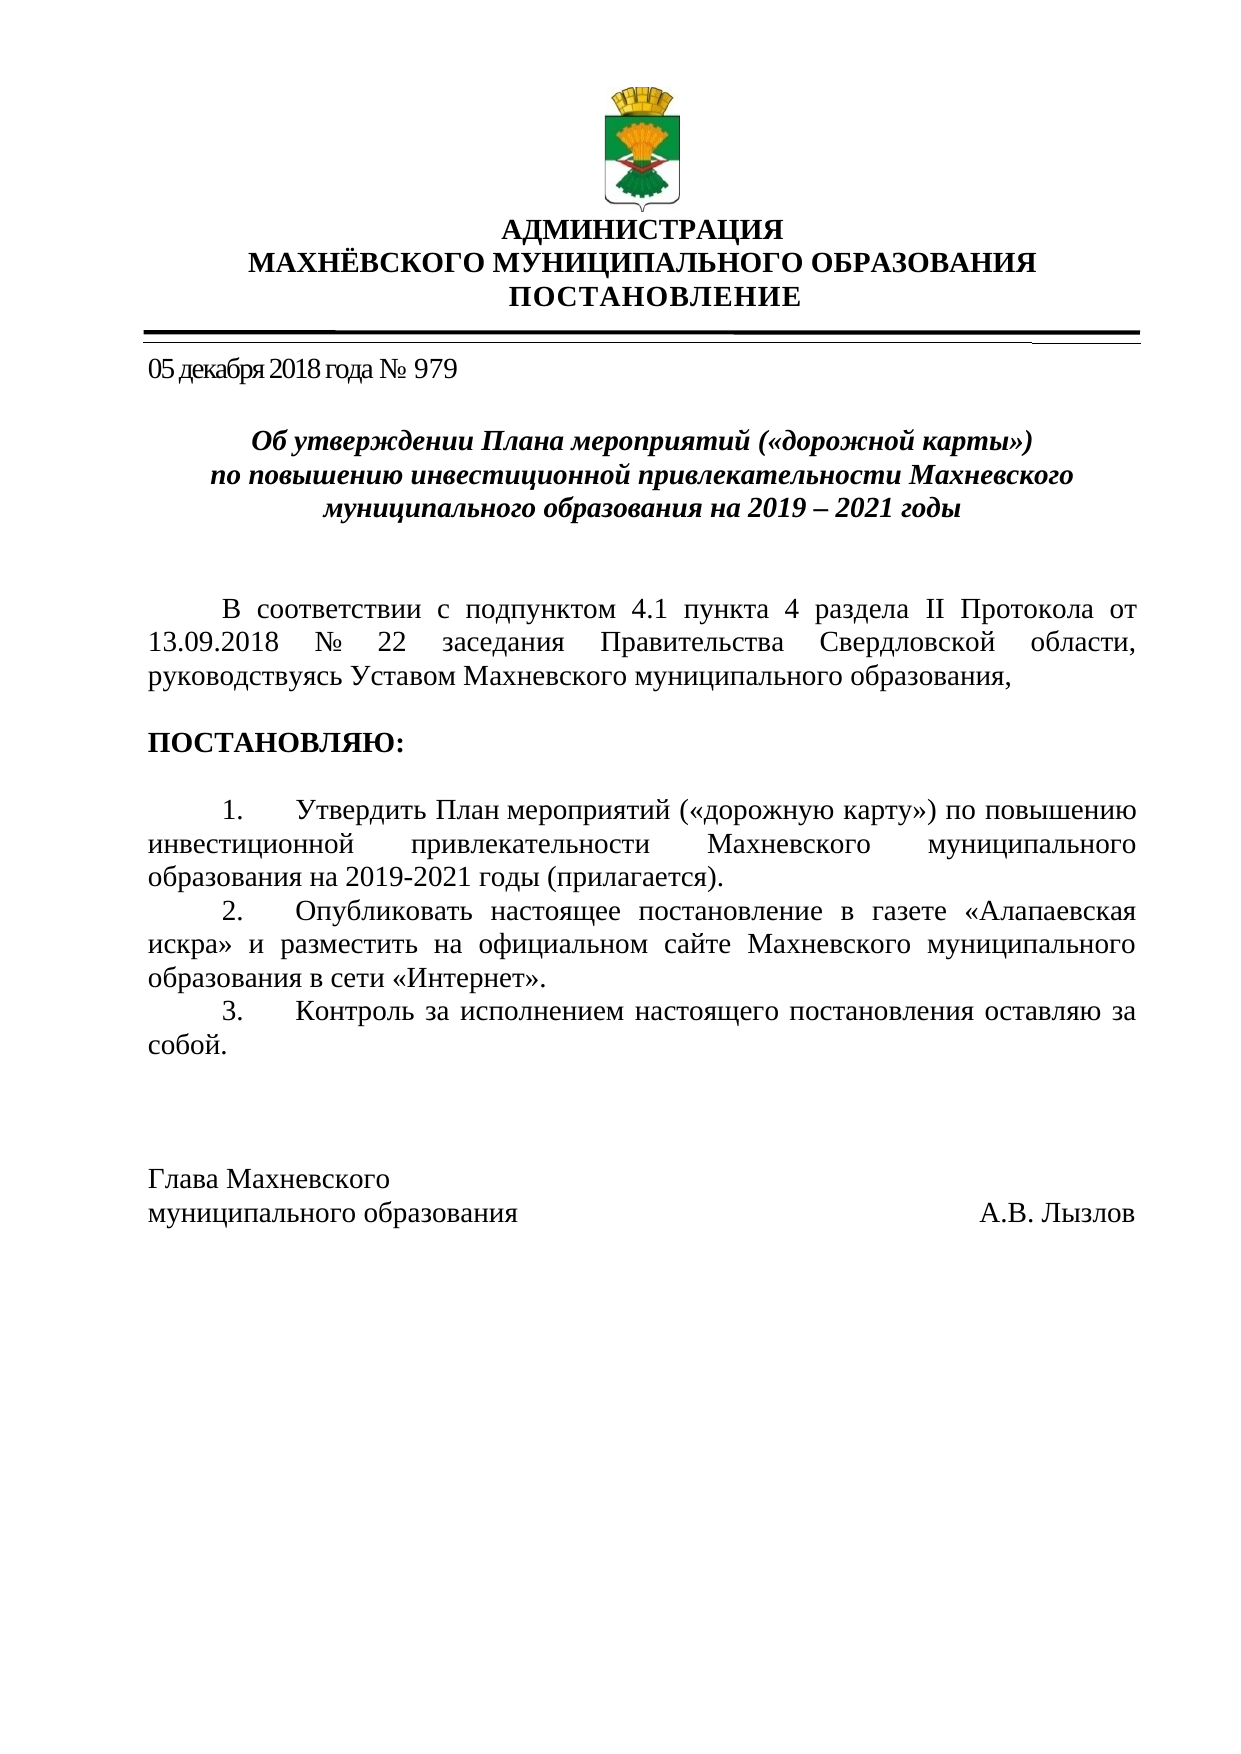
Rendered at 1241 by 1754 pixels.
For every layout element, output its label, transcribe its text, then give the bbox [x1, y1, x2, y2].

text 05 декабря 2018 года № 979 [148, 351, 1137, 385]
list Опубликовать настоящее постановление в газете «Алапаевская искра» и разместить на официальном сайте Махневского муниципального образования в сети «Интернет». [148, 893, 1137, 993]
text ПОСТАНОВЛЯЮ: [148, 725, 1137, 759]
list Контроль за исполнением настоящего постановления оставляю за собой. [148, 993, 1137, 1061]
text В соответствии с подпунктом 4.1 пункта 4 раздела II Протокола от 13.09.2018 № 22 заседания Правительства Свердловской области, руководствуясь Уставом Махневского муниципального образования, [148, 591, 1137, 692]
text АДМИНИСТРАЦИЯ [148, 212, 1137, 246]
text Об утверждении Плана мероприятий («дорожной карты») [148, 423, 1137, 457]
text ПОСТАНОВЛЕНИЕ [148, 279, 1137, 313]
text по повышению инвестиционной привлекательности Махневского муниципального образования на 2019 – 2021 годы [148, 457, 1137, 524]
picture [604, 87, 680, 212]
text муниципального образования А.В. Лызлов [148, 1195, 1137, 1228]
list Утвердить План мероприятий («дорожную карту») по повышению инвестиционной привлекательности Махневского муниципального образования на 2019-2021 годы (прилагается). [148, 792, 1137, 893]
text Глава Махневского [148, 1161, 1137, 1195]
text МАХНЁВСКОГО МУНИЦИПАЛЬНОГО ОБРАЗОВАНИЯ [148, 246, 1137, 279]
